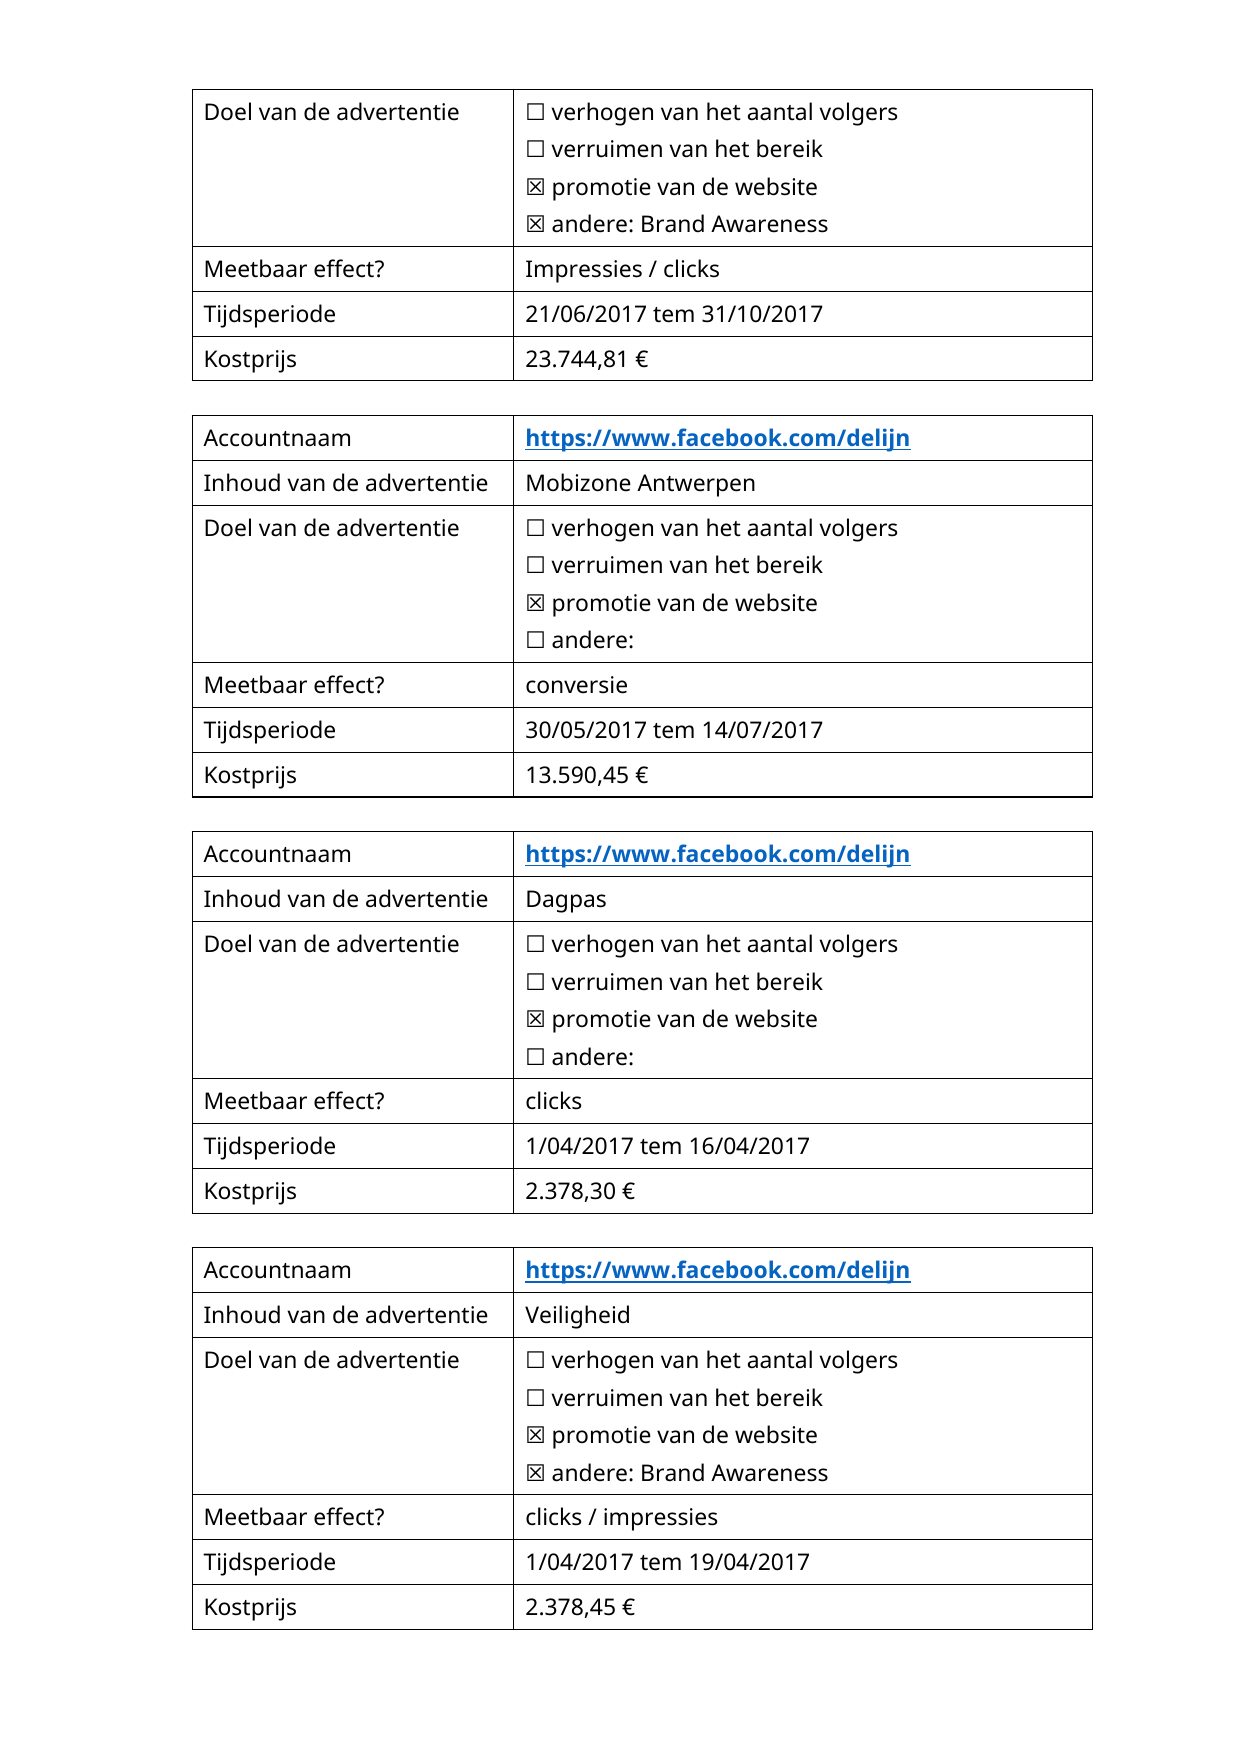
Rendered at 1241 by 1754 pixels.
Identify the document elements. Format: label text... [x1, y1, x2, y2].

table_header Accountnaam [193, 832, 513, 876]
table_cell Tijdsperiode [193, 708, 513, 752]
table_cell Kostprijs [193, 1169, 513, 1212]
table_cell Doel van de advertentie [193, 922, 513, 1078]
table_cell 21/06/2017 tem 31/10/2017 [514, 292, 1092, 336]
table_cell 2.378,30 € [514, 1169, 1092, 1212]
table_cell Meetbaar effect? [193, 247, 513, 291]
table_cell clicks / impressies [514, 1495, 1092, 1539]
table_cell verhogen van het aantal volgers verruimen van het bereik promotie van de website andere: [514, 506, 1092, 662]
table_cell Mobizone Antwerpen [514, 461, 1092, 505]
table_cell Tijdsperiode [193, 1540, 513, 1584]
table_cell 23.744,81 € [514, 337, 1092, 380]
table_cell Kostprijs [193, 337, 513, 380]
table_cell Doel van de advertentie [193, 1338, 513, 1494]
table_header Accountnaam [193, 416, 513, 460]
table_cell verhogen van het aantal volgers verruimen van het bereik promotie van de website andere: Brand Awareness [514, 1338, 1092, 1494]
table_cell Tijdsperiode [193, 1124, 513, 1168]
table_cell 30/05/2017 tem 14/07/2017 [514, 708, 1092, 752]
table_header Accountnaam [193, 1248, 513, 1292]
table_cell Dagpas [514, 877, 1092, 921]
table_cell Inhoud van de advertentie [193, 1293, 513, 1337]
table_cell Meetbaar effect? [193, 1079, 513, 1123]
table_cell 1/04/2017 tem 19/04/2017 [514, 1540, 1092, 1584]
table_cell Tijdsperiode [193, 292, 513, 336]
table_header https://www.facebook.com/delijn [514, 416, 1092, 460]
table_cell Doel van de advertentie [193, 90, 513, 246]
table_cell Veiligheid [514, 1293, 1092, 1337]
table_cell Doel van de advertentie [193, 506, 513, 662]
table_cell 2.378,45 € [514, 1585, 1092, 1628]
table_cell 13.590,45 € [514, 753, 1092, 796]
table_cell Impressies / clicks [514, 247, 1092, 291]
table_cell Meetbaar effect? [193, 663, 513, 707]
table_cell Inhoud van de advertentie [193, 461, 513, 505]
table_cell Meetbaar effect? [193, 1495, 513, 1539]
table_cell Kostprijs [193, 753, 513, 796]
table_cell Kostprijs [193, 1585, 513, 1628]
table_cell conversie [514, 663, 1092, 707]
table_cell Inhoud van de advertentie [193, 877, 513, 921]
table_header https://www.facebook.com/delijn [514, 1248, 1092, 1292]
table_cell verhogen van het aantal volgers verruimen van het bereik promotie van de website andere: [514, 922, 1092, 1078]
table_cell clicks [514, 1079, 1092, 1123]
table_cell verhogen van het aantal volgers verruimen van het bereik promotie van de website andere: Brand Awareness [514, 90, 1092, 246]
table_header https://www.facebook.com/delijn [514, 832, 1092, 876]
table_cell 1/04/2017 tem 16/04/2017 [514, 1124, 1092, 1168]
